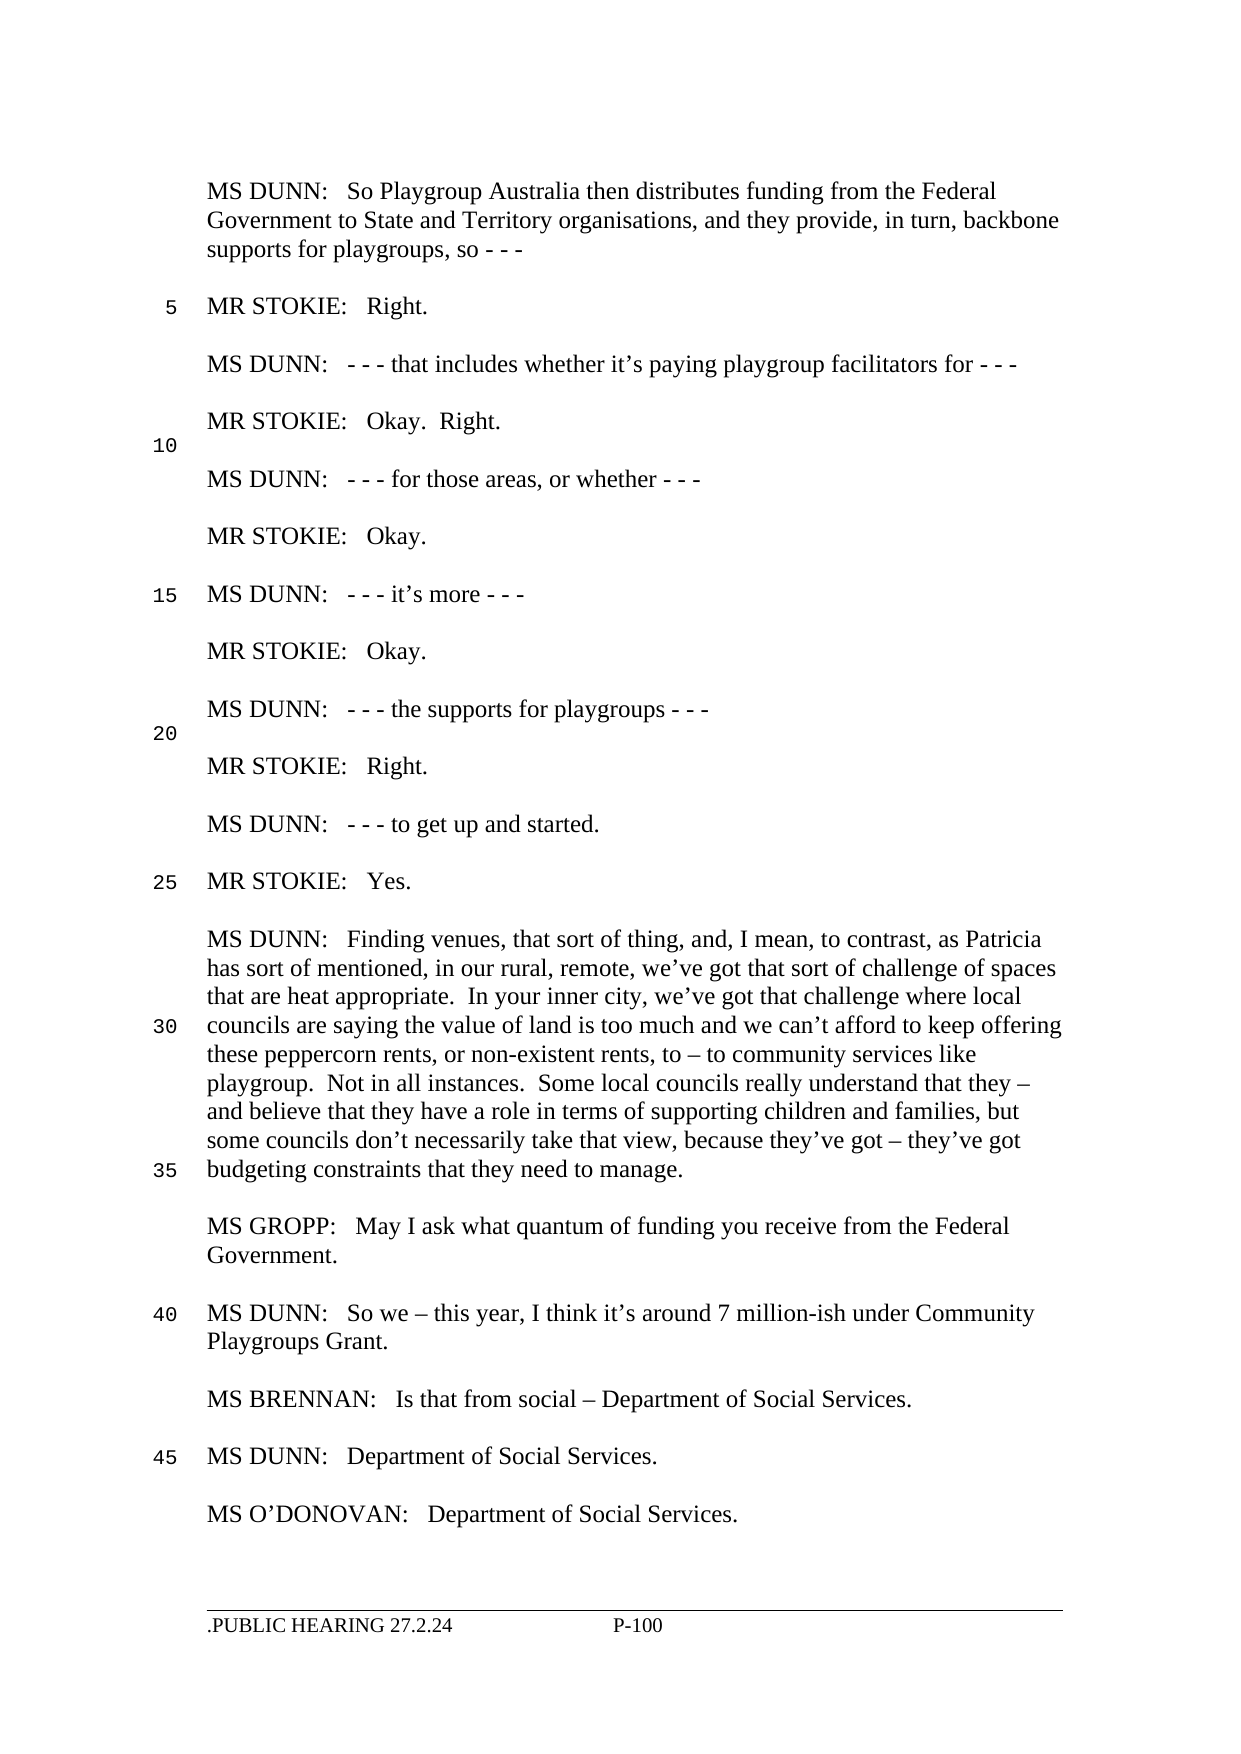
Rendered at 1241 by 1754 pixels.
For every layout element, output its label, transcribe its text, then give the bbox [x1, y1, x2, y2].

text MR STOKIE: Right. [207, 291, 1063, 320]
text MR STOKIE: Okay. [207, 636, 1063, 665]
text MS DUNN: So Playgroup Australia then distributes funding from the Federal Government to State and Territory organisations, and they provide, in turn, backbone supports for playgroups, so - - - [207, 176, 1063, 263]
text MS DUNN: - - - to get up and started. [207, 809, 1063, 838]
text MS DUNN: Finding venues, that sort of thing, and, I mean, to contrast, as Patricia has sort of mentioned, in our rural, remote, we’ve got that sort of challenge of spaces that are heat appropriate. In your inner city, we’ve got that challenge where local councils are saying the value of land is too much and we can’t afford to keep offering these peppercorn rents, or non-existent rents, to – to community services like playgroup. Not in all instances. Some local councils really understand that they – and believe that they have a role in terms of supporting children and families, but some councils don’t necessarily take that view, because they’ve got – they’ve got budgeting constraints that they need to manage. [207, 924, 1063, 1183]
text MS DUNN: So we – this year, I think it’s around 7 million-ish under Community Playgroups Grant. [207, 1298, 1063, 1355]
text MR STOKIE: Okay. Right. [207, 406, 1063, 435]
text MS O’DONOVAN: Department of Social Services. [207, 1499, 1063, 1528]
text MS DUNN: - - - for those areas, or whether - - - [207, 464, 1063, 493]
text MR STOKIE: Yes. [207, 866, 1063, 895]
text MS BRENNAN: Is that from social – Department of Social Services. [207, 1384, 1063, 1413]
text MS DUNN: - - - that includes whether it’s paying playgroup facilitators for - - - [207, 349, 1063, 378]
text MR STOKIE: Okay. [207, 521, 1063, 550]
text MR STOKIE: Right. [207, 751, 1063, 780]
text MS DUNN: - - - it’s more - - - [207, 579, 1063, 608]
text MS DUNN: Department of Social Services. [207, 1441, 1063, 1470]
text MS GROPP: May I ask what quantum of funding you receive from the Federal Government. [207, 1211, 1063, 1269]
text MS DUNN: - - - the supports for playgroups - - - [207, 694, 1063, 723]
